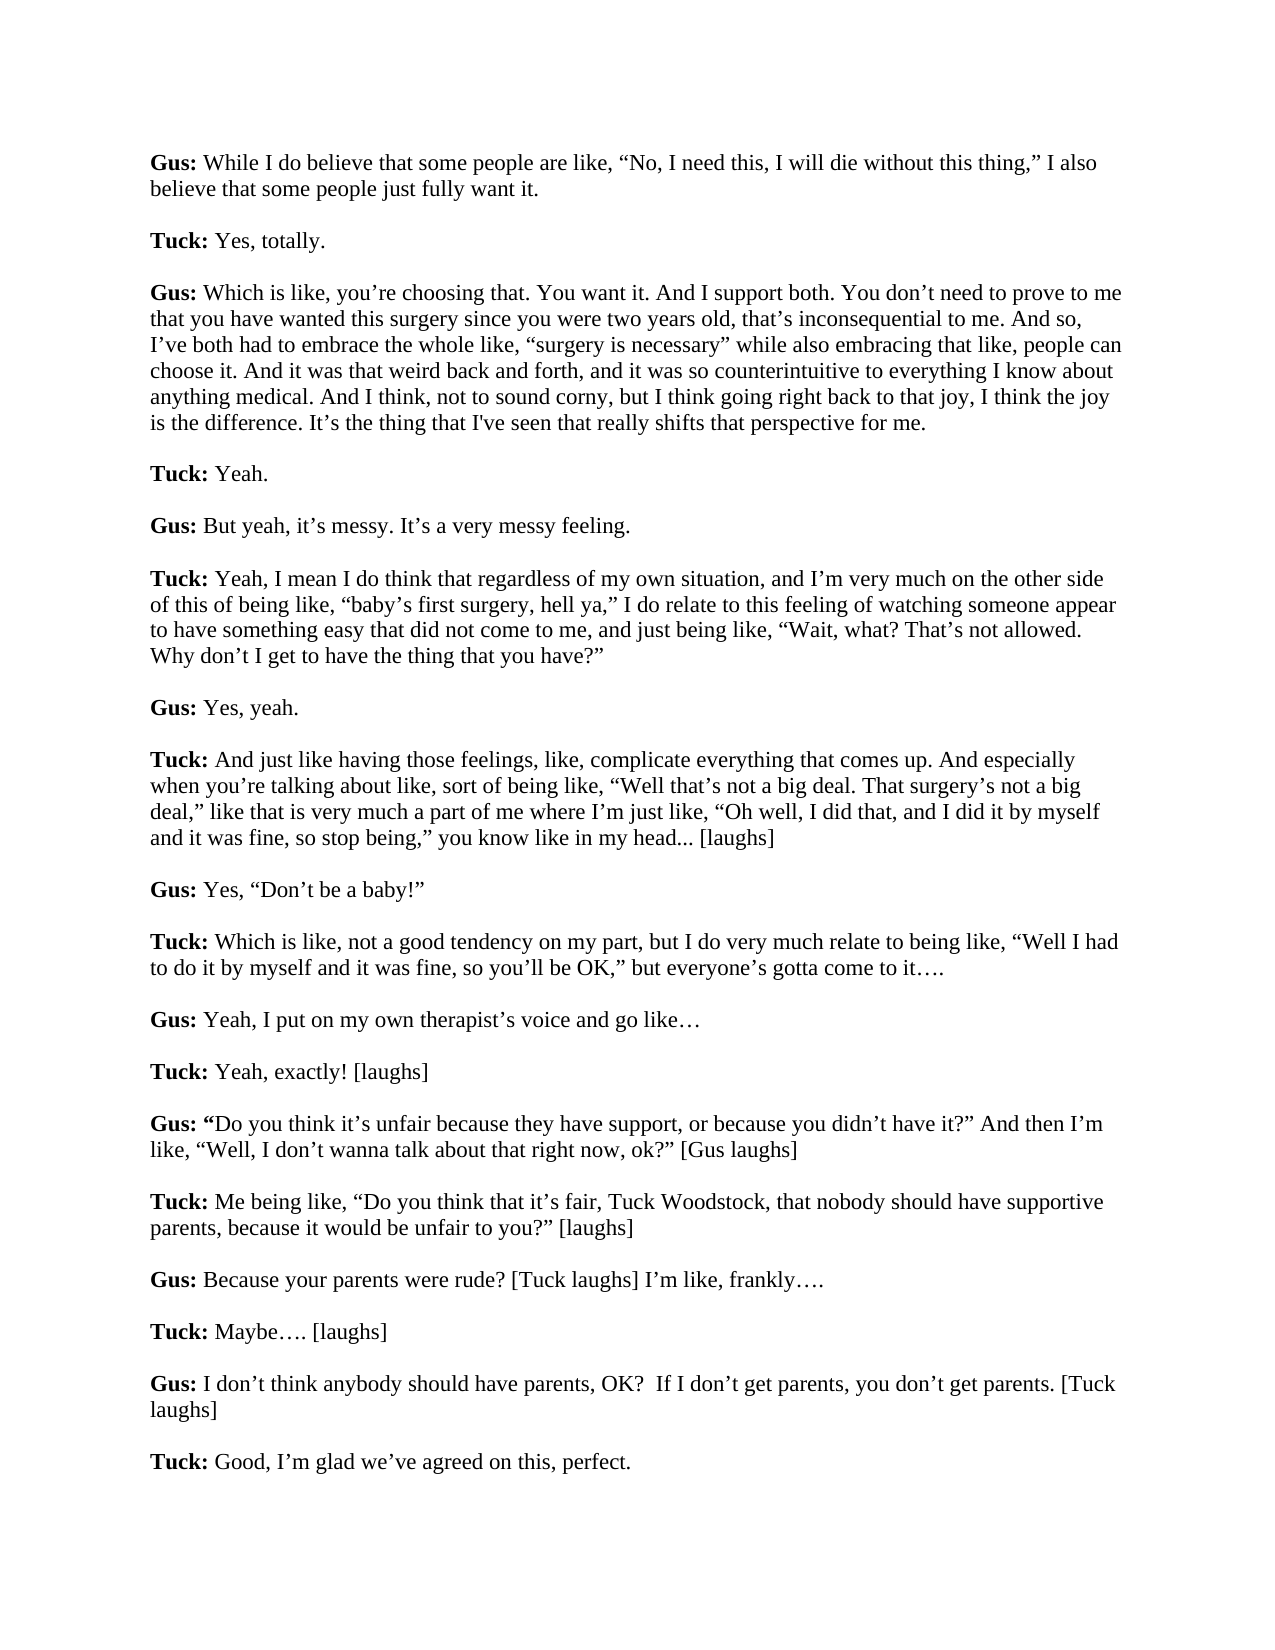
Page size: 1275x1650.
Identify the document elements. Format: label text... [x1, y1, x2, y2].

text Tuck: Yeah, I mean I do think that regardless of my own situation, and I’m very much on the other side of this of being like, “baby’s first surgery, hell ya,” I do relate to this feeling of watching someone appear to have something easy that did not come to me, and just being like, “Wait, what? That’s not allowed. Why don’t I get to have the thing that you have?” [150, 565, 1125, 669]
text Gus: “Do you think it’s unfair because they have support, or because you didn’t have it?” And then I’m like, “Well, I don’t wanna talk about that right now, ok?” [Gus laughs] [150, 1111, 1125, 1162]
text Gus: Yeah, I put on my own therapist’s voice and go like… [150, 1007, 1125, 1032]
text Tuck: Good, I’m glad we’ve agreed on this, perfect. [150, 1449, 1125, 1474]
text Tuck: And just like having those feelings, like, complicate everything that comes up. And especially when you’re talking about like, sort of being like, “Well that’s not a big deal. That surgery’s not a big deal,” like that is very much a part of me where I’m just like, “Oh well, I did that, and I did it by myself and it was fine, so stop being,” you know like in my head... [laughs] [150, 747, 1125, 850]
text Gus: I don’t think anybody should have parents, OK? If I don’t get parents, you don’t get parents. [Tuck laughs] [150, 1371, 1125, 1422]
text Tuck: Maybe…. [laughs] [150, 1319, 1125, 1344]
text Tuck: Yes, totally. [150, 228, 1125, 254]
text Tuck: Yeah, exactly! [laughs] [150, 1059, 1125, 1084]
text Gus: Yes, yeah. [150, 695, 1125, 721]
text Gus: But yeah, it’s messy. It’s a very messy feeling. [150, 513, 1125, 539]
text Gus: Which is like, you’re choosing that. You want it. And I support both. You don’t need to prove to me that you have wanted this surgery since you were two years old, that’s inconsequential to me. And so, I’ve both had to embrace the whole like, “surgery is necessary” while also embracing that like, people can choose it. And it was that weird back and forth, and it was so counterintuitive to everything I know about anything medical. And I think, not to sound corny, but I think going right back to that joy, I think the joy is the difference. It’s the thing that I've seen that really shifts that perspective for me. [150, 280, 1125, 435]
text Tuck: Me being like, “Do you think that it’s fair, Tuck Woodstock, that nobody should have supportive parents, because it would be unfair to you?” [laughs] [150, 1189, 1125, 1240]
text Tuck: Which is like, not a good tendency on my part, but I do very much relate to being like, “Well I had to do it by myself and it was fine, so you’ll be OK,” but everyone’s gotta come to it…. [150, 929, 1125, 980]
text Gus: Yes, “Don’t be a baby!” [150, 877, 1125, 902]
text Gus: While I do believe that some people are like, “No, I need this, I will die without this thing,” I also believe that some people just fully want it. [150, 150, 1125, 202]
text Tuck: Yeah. [150, 461, 1125, 487]
text Gus: Because your parents were rude? [Tuck laughs] I’m like, frankly…. [150, 1267, 1125, 1292]
